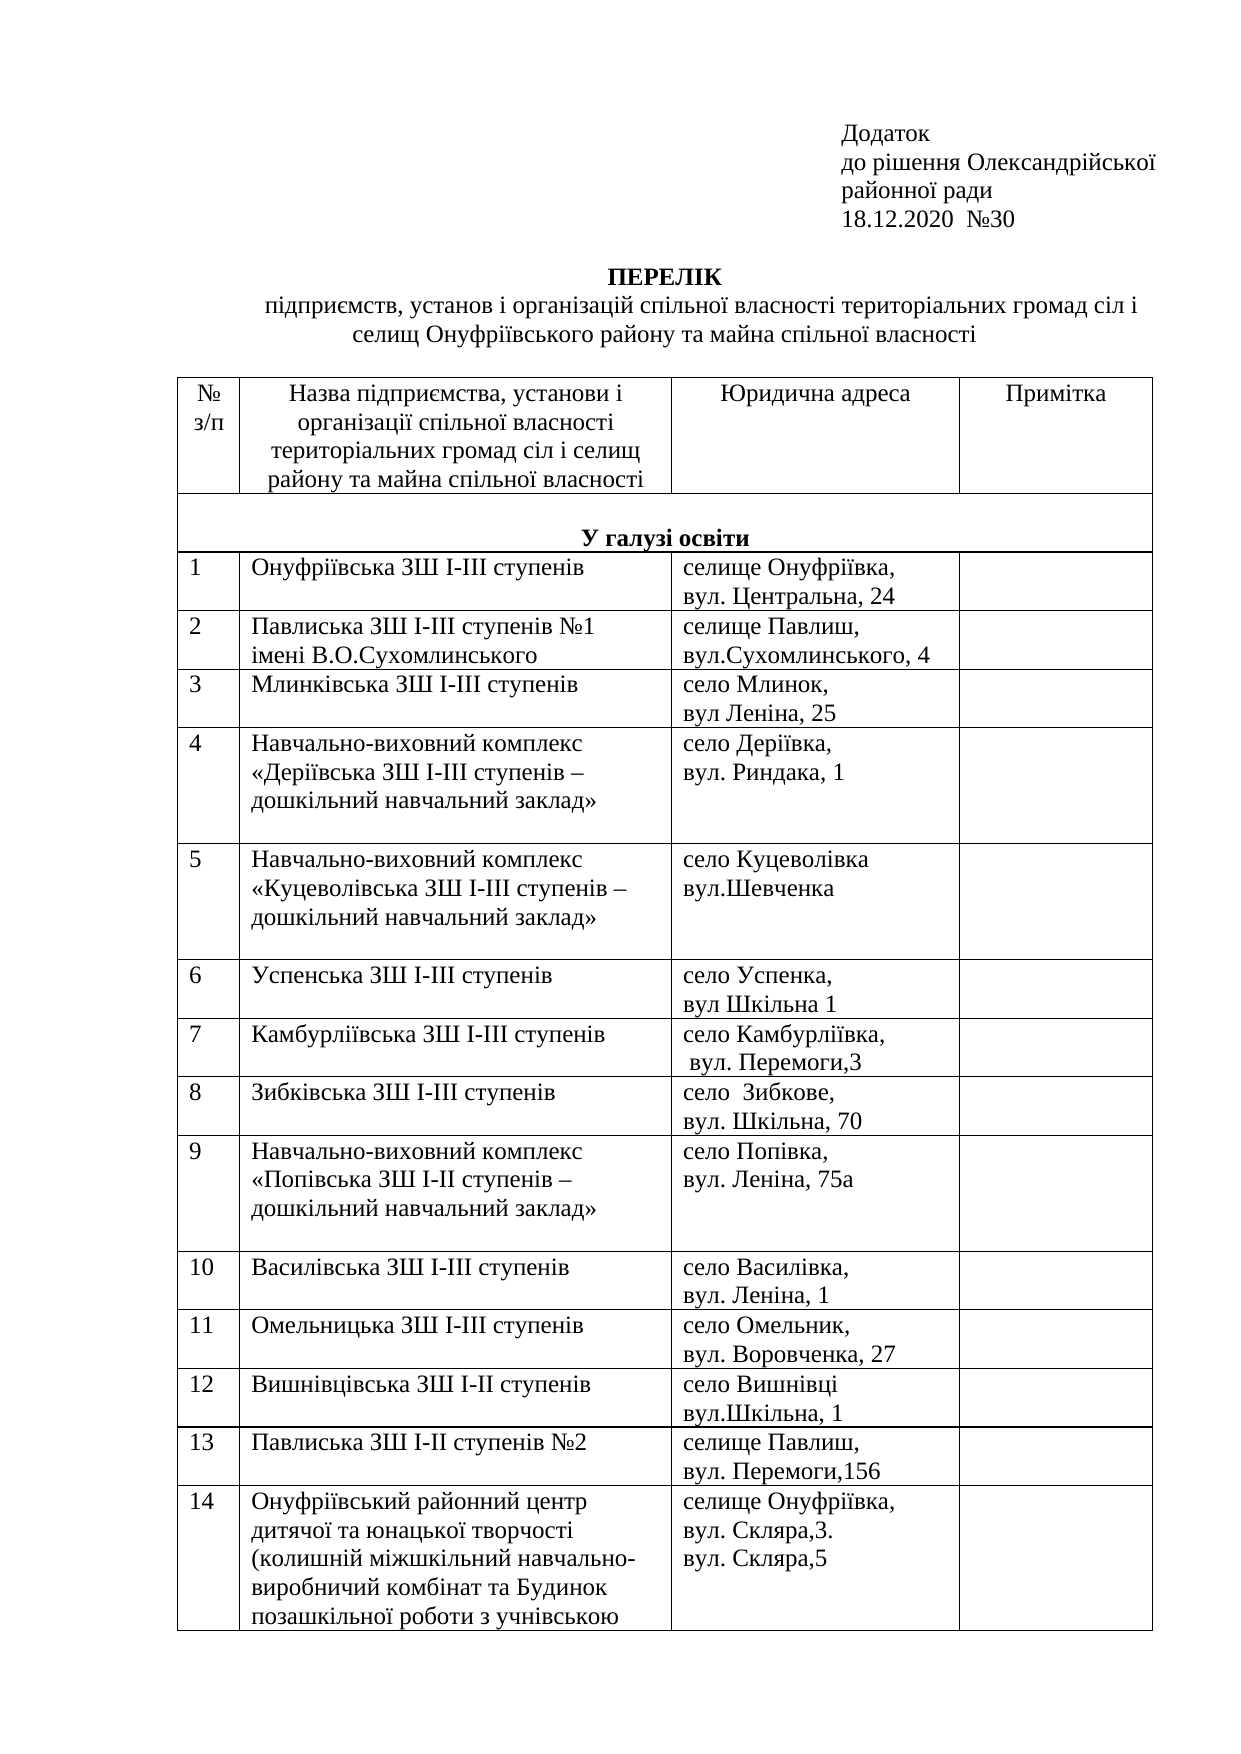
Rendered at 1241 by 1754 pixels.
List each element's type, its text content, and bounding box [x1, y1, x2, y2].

table_cell село Вишнівці вул.Шкільна, 1 [672, 1369, 959, 1426]
table_cell Василівська ЗШ І-ІІІ ступенів [240, 1252, 671, 1309]
table_cell Млинківська ЗШ І-ІІІ ступенів [240, 670, 671, 727]
table_cell село Куцеволівка вул.Шевченка [672, 844, 959, 959]
table_cell Омельницька ЗШ І-ІІІ ступенів [240, 1310, 671, 1368]
table_cell [960, 1486, 1152, 1630]
table_cell селище Онуфріївка, вул. Центральна, 24 [672, 553, 959, 610]
table_cell 11 [178, 1310, 239, 1368]
text ПЕРЕЛІК [177, 262, 1152, 291]
table_cell Навчально-виховний комплекс «Попівська ЗШ І-ІІ ступенів – дошкільний навчальний заклад» [240, 1136, 671, 1251]
table_cell село Успенка, вул Шкільна 1 [672, 960, 959, 1018]
text підприємств, установ і організацій спільної власності територіальних громад сіл і селищ Онуфріївського району та майна спільної власності [177, 291, 1152, 348]
table_cell [960, 1252, 1152, 1309]
table_header № з/п [178, 378, 239, 493]
table_cell 2 [178, 611, 239, 668]
table_cell [960, 1136, 1152, 1251]
table_cell Зибківська ЗШ І-ІІІ ступенів [240, 1077, 671, 1135]
table_cell 13 [178, 1428, 239, 1485]
table_cell Успенська ЗШ І-ІІІ ступенів [240, 960, 671, 1018]
table_cell 10 [178, 1252, 239, 1309]
table_cell село Деріївка, вул. Риндака, 1 [672, 728, 959, 843]
text 18.12.2020 №30 [841, 204, 1167, 233]
table_cell 8 [178, 1077, 239, 1135]
text Додаток [841, 118, 1167, 147]
table_cell селище Павлиш, вул.Сухомлинського, 4 [672, 611, 959, 668]
table_cell Вишнівцівська ЗШ І-ІІ ступенів [240, 1369, 671, 1426]
table_header Юридична адреса [672, 378, 959, 493]
table_cell 5 [178, 844, 239, 959]
table_cell село Камбурліївка, вул. Перемоги,3 [672, 1019, 959, 1076]
table_cell [960, 611, 1152, 668]
table_cell [960, 1369, 1152, 1426]
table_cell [240, 1486, 671, 1630]
table_cell 14 [178, 1486, 239, 1630]
table_cell 7 [178, 1019, 239, 1076]
table_cell [960, 1077, 1152, 1135]
table_cell [960, 553, 1152, 610]
table_cell 12 [178, 1369, 239, 1426]
table_cell [960, 960, 1152, 1018]
table_cell 6 [178, 960, 239, 1018]
table_cell село Млинок, вул Леніна, 25 [672, 670, 959, 727]
table_header Примітка [960, 378, 1152, 493]
table_header Назва підприємства, установи і організації спільної власності територіальних громад сіл і селищ району та майна спільної власності [240, 378, 671, 493]
table_cell [960, 1428, 1152, 1485]
table_cell 1 [178, 553, 239, 610]
table_cell село Попівка, вул. Леніна, 75а [672, 1136, 959, 1251]
table_cell У галузі освіти [178, 494, 1152, 551]
table_cell Онуфріївська ЗШ І-ІІІ ступенів [240, 553, 671, 610]
table_cell Навчально-виховний комплекс «Деріївська ЗШ І-ІІІ ступенів – дошкільний навчальний заклад» [240, 728, 671, 843]
table_cell [960, 670, 1152, 727]
text до рішення Олександрійської [841, 147, 1167, 176]
table_cell селище Павлиш, вул. Перемоги,156 [672, 1428, 959, 1485]
table_cell село Зибкове, вул. Шкільна, 70 [672, 1077, 959, 1135]
table_cell Навчально-виховний комплекс «Куцеволівська ЗШ І-ІІІ ступенів – дошкільний навчальний заклад» [240, 844, 671, 959]
table_cell [960, 1019, 1152, 1076]
table_cell [960, 844, 1152, 959]
table_cell село Василівка, вул. Леніна, 1 [672, 1252, 959, 1309]
text районної ради [841, 176, 1167, 204]
table_cell Камбурліївська ЗШ І-ІІІ ступенів [240, 1019, 671, 1076]
table_cell 4 [178, 728, 239, 843]
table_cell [672, 1486, 959, 1630]
table_cell 3 [178, 670, 239, 727]
table_cell [960, 1310, 1152, 1368]
table_cell Павлиська ЗШ І-ІІІ ступенів №1 імені В.О.Сухомлинського [240, 611, 671, 668]
table_cell 9 [178, 1136, 239, 1251]
table_cell село Омельник, вул. Воровченка, 27 [672, 1310, 959, 1368]
table_cell Павлиська ЗШ І-ІІ ступенів №2 [240, 1428, 671, 1485]
table_cell [960, 728, 1152, 843]
